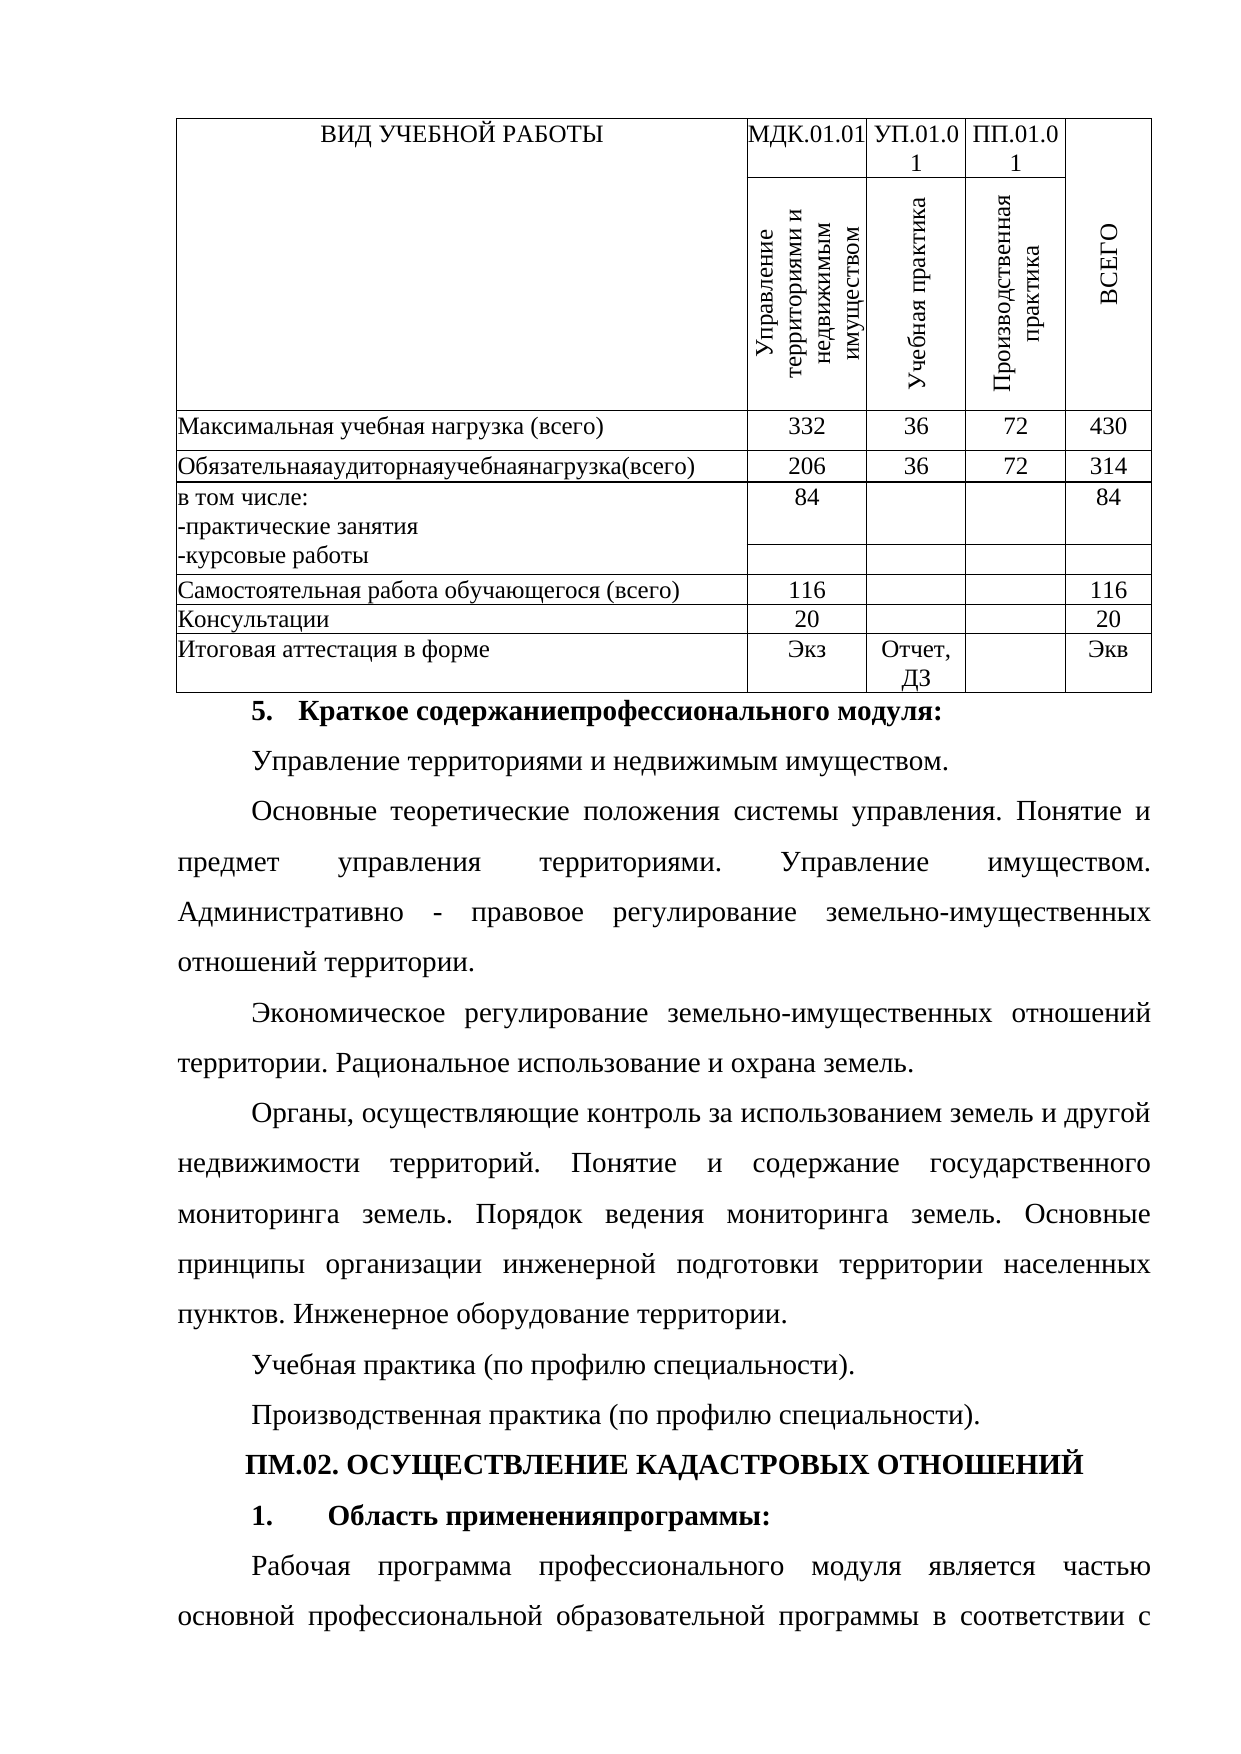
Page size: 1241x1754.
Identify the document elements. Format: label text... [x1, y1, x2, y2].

text Основные теоретические положения системы управления. Понятие и предмет управления территориями. Управление имуществом. Административно - правовое регулирование земельно-имущественных отношений территории. [177, 793, 1152, 978]
table_cell [966, 575, 1065, 603]
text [177, 1548, 1152, 1632]
table_cell Отчет, ДЗ [867, 634, 965, 692]
table_cell Управление территориями и недвижимым имуществом [748, 178, 866, 410]
table_cell [966, 545, 1065, 574]
table_cell [867, 483, 965, 544]
table_header МДК.01.01 [748, 119, 866, 177]
table_cell 72 [966, 451, 1065, 481]
table_cell Консультации [177, 605, 747, 633]
list Область примененияпрограммы: [177, 1498, 1152, 1531]
table_cell 20 [1066, 605, 1151, 633]
text Производственная практика (по профилю специальности). [177, 1397, 1152, 1431]
list Краткое содержаниепрофессионального модуля: [177, 693, 1152, 726]
table_cell [966, 605, 1065, 633]
table_cell Максимальная учебная нагрузка (всего) [177, 411, 747, 450]
table_cell [867, 575, 965, 603]
table_cell [966, 483, 1065, 544]
table_cell 72 [966, 411, 1065, 450]
table_cell Итоговая аттестация в форме [177, 634, 747, 692]
table_cell Самостоятельная работа обучающегося (всего) [177, 575, 747, 603]
table_cell 84 [748, 483, 866, 544]
table_cell Учебная практика [867, 178, 965, 410]
table_cell в том числе: -практические занятия -курсовые работы [177, 483, 747, 574]
table_cell 116 [748, 575, 866, 603]
table_header ВСЕГО [1066, 119, 1151, 410]
table_cell [966, 634, 1065, 692]
table_cell 116 [1066, 575, 1151, 603]
table_cell [867, 605, 965, 633]
table_cell [748, 545, 866, 574]
table_cell Экз [748, 634, 866, 692]
table_cell 332 [748, 411, 866, 450]
text Органы, осуществляющие контроль за использованием земель и другой недвижимости территорий. Понятие и содержание государственного мониторинга земель. Порядок ведения мониторинга земель. Основные принципы организации инженерной подготовки территории населенных пунктов. Инженерное оборудование территории. [177, 1095, 1152, 1330]
table_header ПП.01.01 [966, 119, 1065, 177]
table_cell 20 [748, 605, 866, 633]
table_cell Экв [1066, 634, 1151, 692]
table_cell [867, 545, 965, 574]
text Управление территориями и недвижимым имуществом. [177, 743, 1152, 777]
table_cell [1066, 545, 1151, 574]
table_cell 84 [1066, 483, 1151, 544]
text Экономическое регулирование земельно-имущественных отношений территории. Рациональное использование и охрана земель. [177, 995, 1152, 1078]
table_header УП.01.01 [867, 119, 965, 177]
table_cell 36 [867, 411, 965, 450]
table_cell 206 [748, 451, 866, 481]
text ПМ.02. ОСУЩЕСТВЛЕНИЕ КАДАСТРОВЫХ ОТНОШЕНИЙ [177, 1447, 1152, 1481]
table_header ВИД УЧЕБНОЙ РАБОТЫ [177, 119, 747, 410]
table_cell 314 [1066, 451, 1151, 481]
table_cell 430 [1066, 411, 1151, 450]
table_cell Производственная практика [966, 178, 1065, 410]
text Учебная практика (по профилю специальности). [177, 1347, 1152, 1380]
table_cell Обязательнаяаудиторнаяучебнаянагрузка(всего) [177, 451, 747, 481]
table_cell 36 [867, 451, 965, 481]
